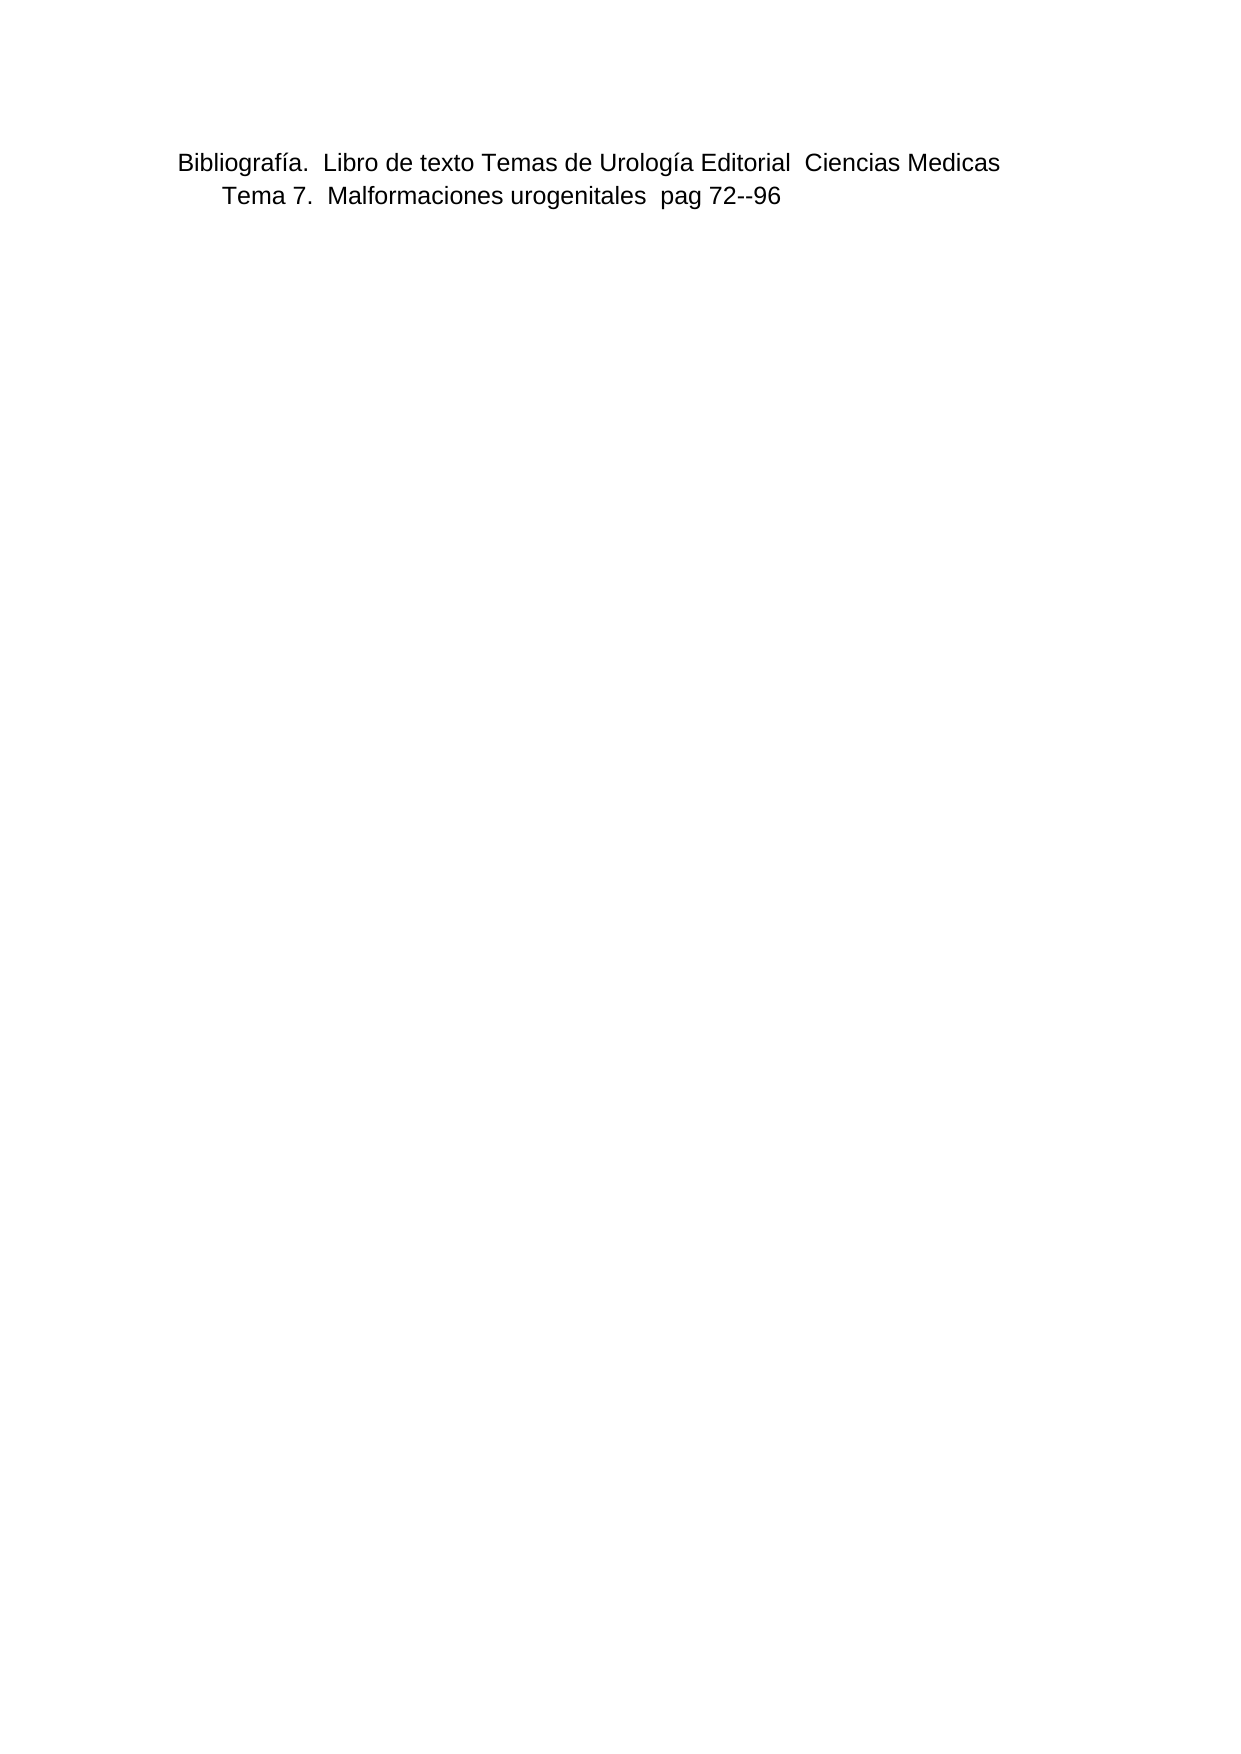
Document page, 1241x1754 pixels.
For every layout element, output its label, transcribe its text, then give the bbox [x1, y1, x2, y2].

text Bibliografía. Libro de texto Temas de Urología Editorial Ciencias Medicas Tema 7. Malformaciones urogenitales pag 72--96 [177, 148, 1063, 209]
